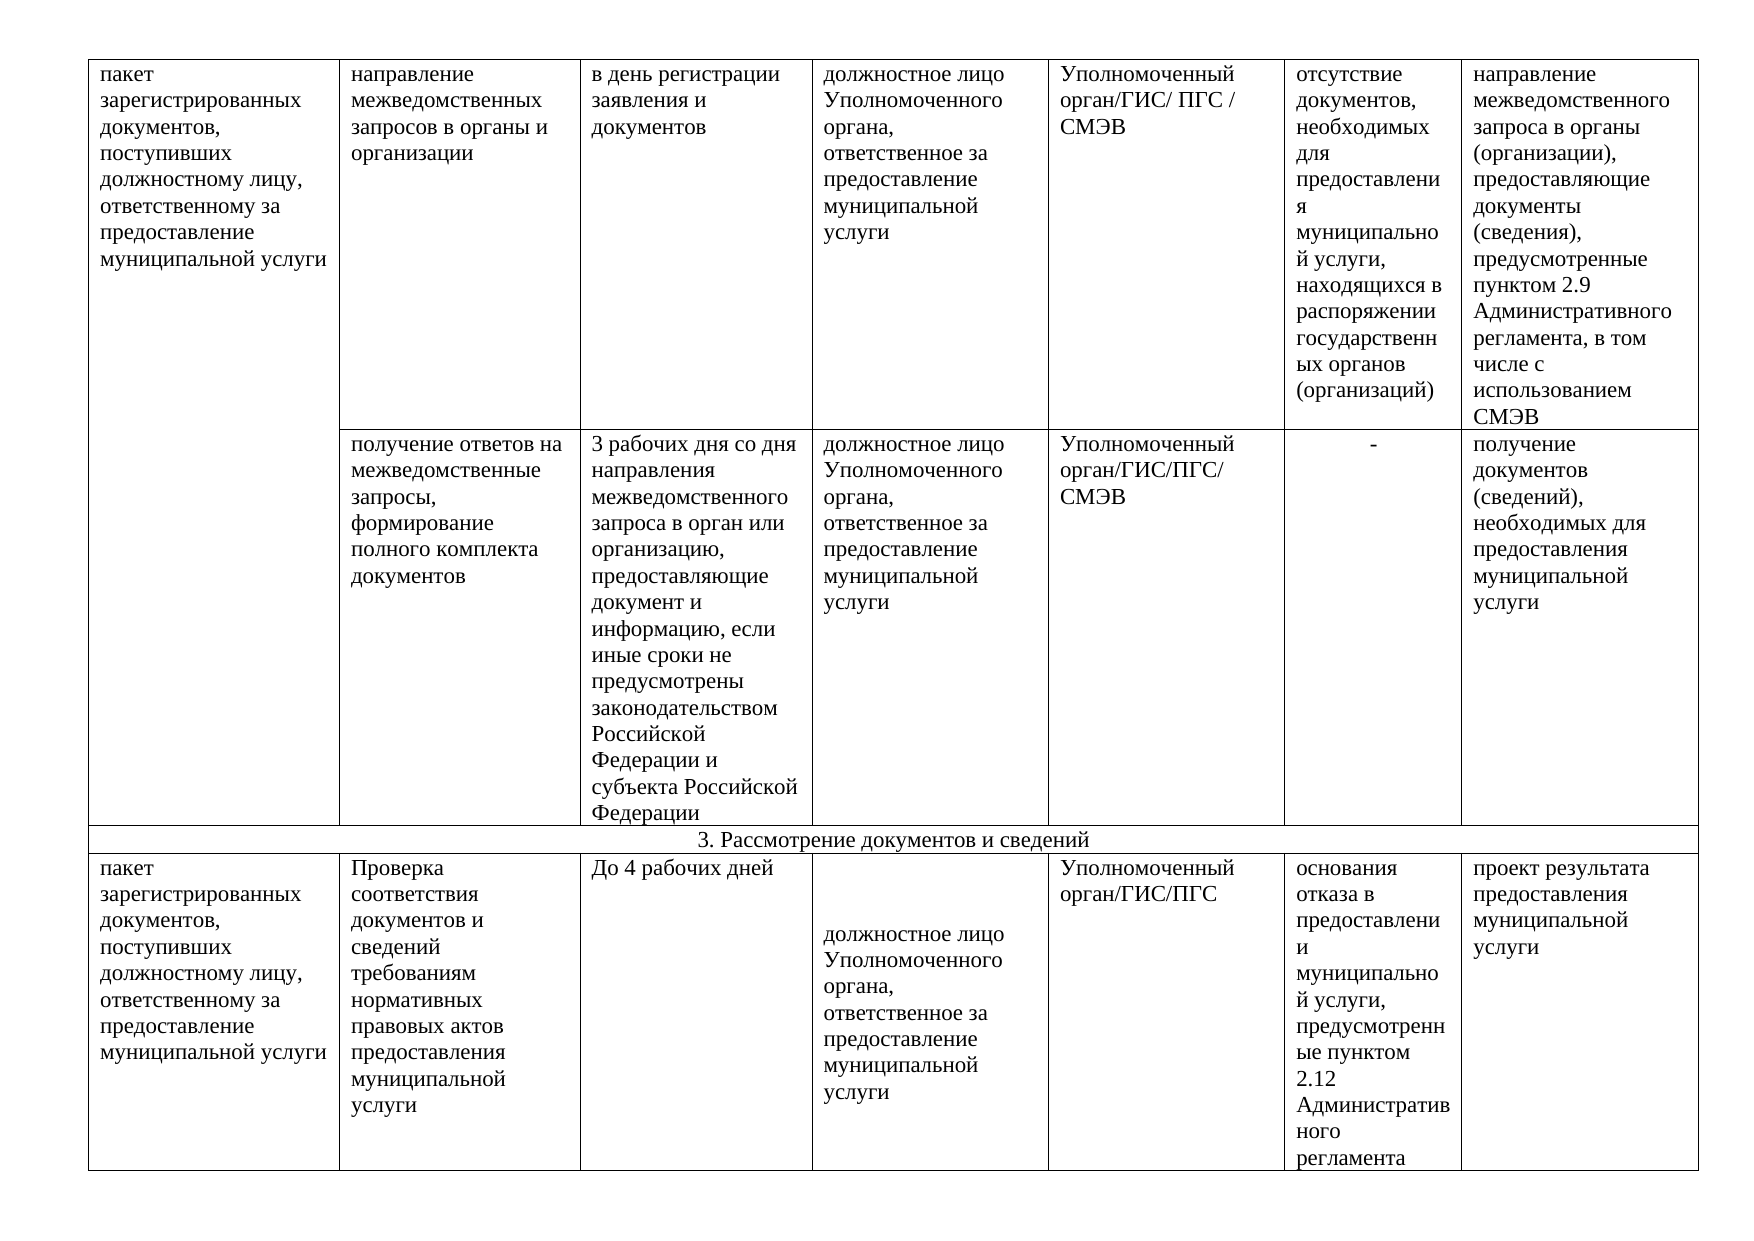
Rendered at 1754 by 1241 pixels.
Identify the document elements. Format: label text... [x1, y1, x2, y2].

table_cell Уполномоченный орган/ГИС/ПГС/ СМЭВ [1049, 430, 1284, 825]
table_cell пакет зарегистрированных документов, поступивших должностному лицу, ответственному за предоставление муниципальной услуги [89, 60, 339, 825]
table_cell направление межведомственного запроса в органы (организации), предоставляющие документы (сведения), предусмотренные пунктом 2.9 Административного регламента, в том числе с использованием СМЭВ [1462, 60, 1698, 429]
table_cell пакет зарегистрированных документов, поступивших должностному лицу, ответственному за предоставление муниципальной услуги [89, 854, 339, 1170]
table_cell должностное лицо Уполномоченного органа, ответственное за предоставление муниципальной услуги [813, 854, 1048, 1170]
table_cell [1049, 854, 1284, 1170]
table_cell проект результата предоставления муниципальной услуги [1462, 854, 1698, 1170]
table_cell Уполномоченный орган/ГИС/ ПГС / СМЭВ [1049, 60, 1284, 429]
table_cell должностное лицо Уполномоченного органа, ответственное за предоставление муниципальной услуги [813, 430, 1048, 825]
table_cell получение документов (сведений), необходимых для предоставления муниципальной услуги [1462, 430, 1698, 825]
table_cell отсутствие документов, необходимых для предоставления муниципальной услуги, находящихся в распоряжении государственных органов (организаций) [1285, 60, 1461, 429]
table_cell 3 рабочих дня со дня направления межведомственного запроса в орган или организацию, предоставляющие документ и информацию, если иные сроки не предусмотрены законодательством Российской Федерации и субъекта Российской Федерации [581, 430, 812, 825]
table_cell До 4 рабочих дней [581, 854, 812, 1170]
table_cell получение ответов на межведомственные запросы, формирование полного комплекта документов [340, 430, 580, 825]
table_cell в день регистрации заявления и документов [581, 60, 812, 429]
table_cell - [1285, 430, 1461, 825]
table_cell 3. Рассмотрение документов и сведений [89, 826, 1698, 853]
table_cell основания отказа в предоставлении муниципальной услуги, предусмотренные пунктом 2.12 Административного регламента [1285, 854, 1461, 1170]
table_cell Проверка соответствия документов и сведений требованиям нормативных правовых актов предоставления муниципальной услуги [340, 854, 580, 1170]
table_cell направление межведомственных запросов в органы и организации [340, 60, 580, 429]
table_cell должностное лицо Уполномоченного органа, ответственное за предоставление муниципальной услуги [813, 60, 1048, 429]
